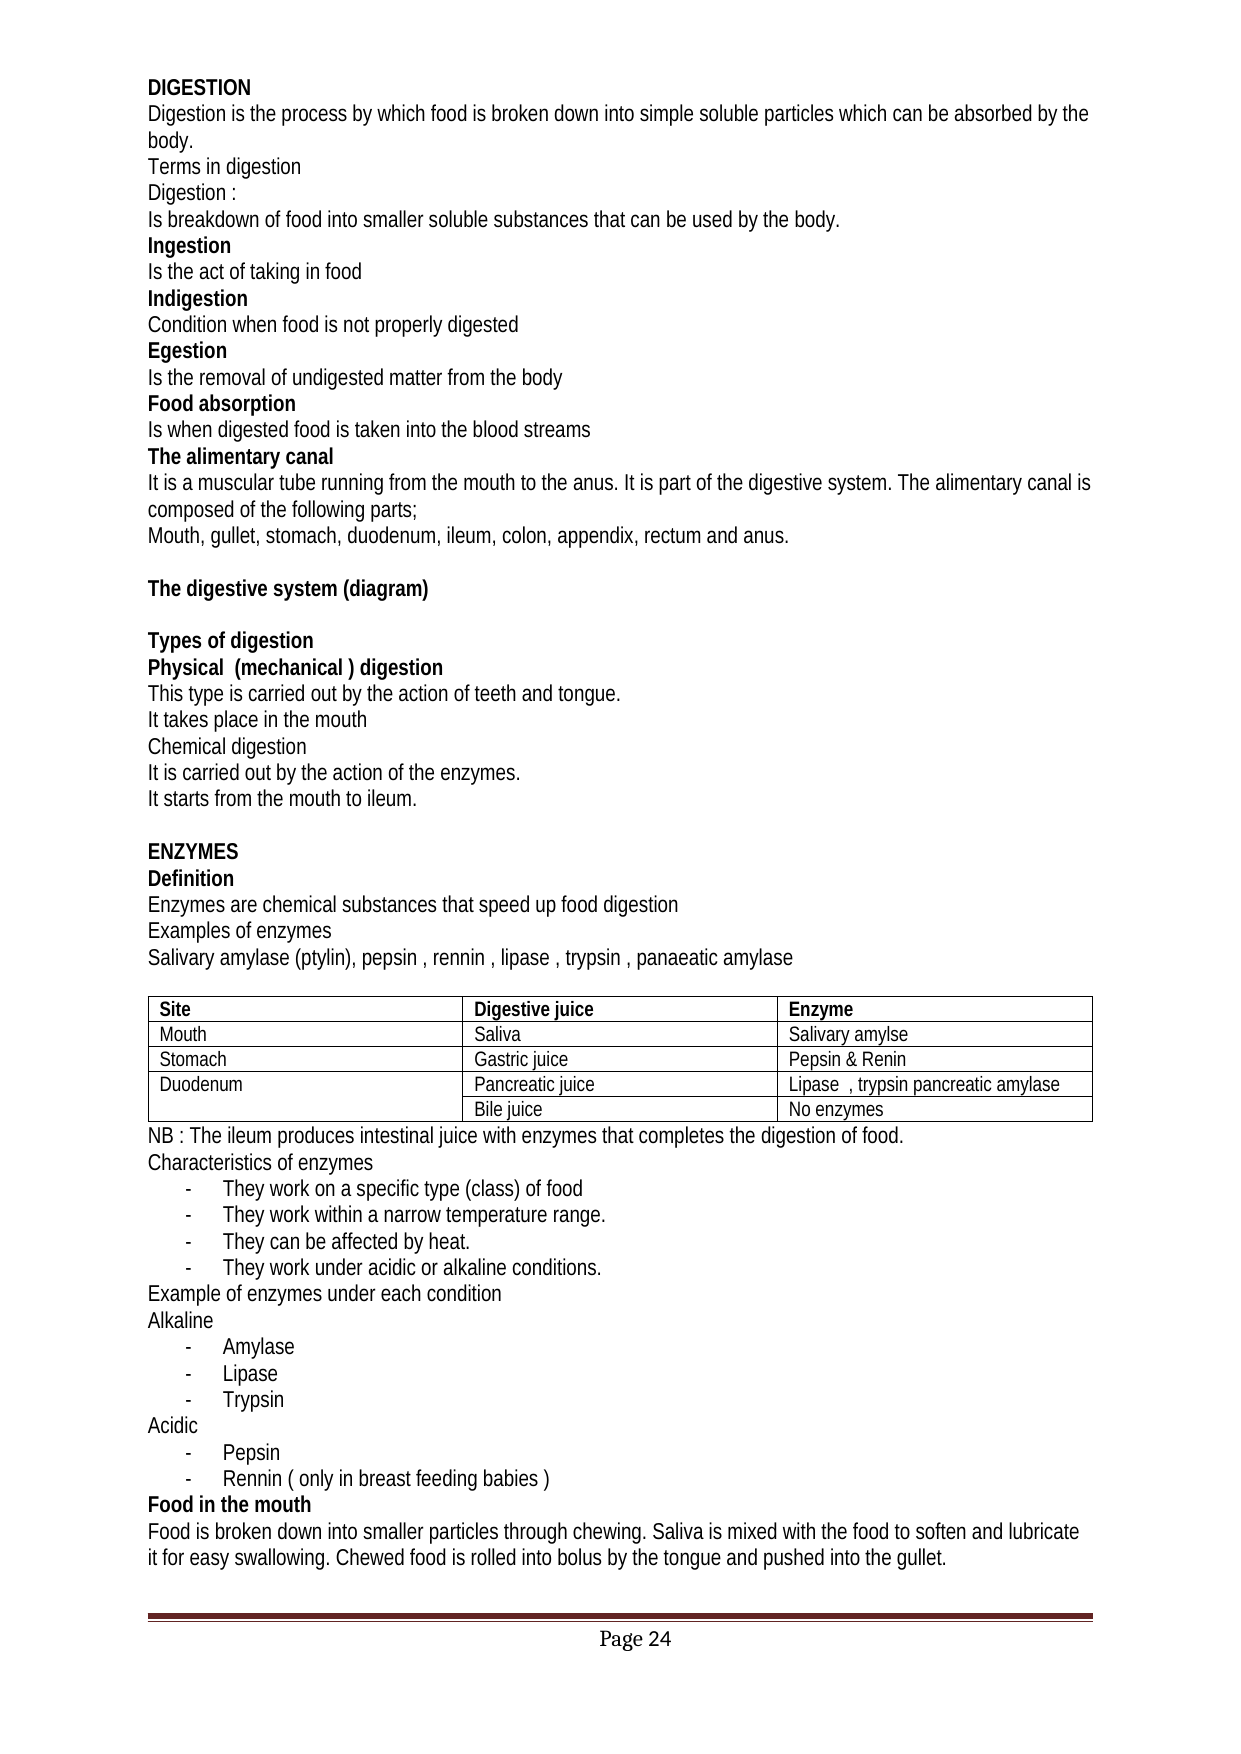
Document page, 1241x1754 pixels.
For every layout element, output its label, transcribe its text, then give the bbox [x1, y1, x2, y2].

text Is breakdown of food into smaller soluble substances that can be used by the body. [148, 206, 1093, 232]
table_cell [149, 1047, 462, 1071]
text Enzymes are chemical substances that speed up food digestion [148, 891, 1093, 917]
text Ingestion [148, 232, 1093, 258]
text Example of enzymes under each condition [148, 1280, 1093, 1307]
text NB : The ileum produces intestinal juice with enzymes that completes the digestion of food. [148, 1122, 1093, 1149]
text Terms in digestion [148, 153, 1093, 179]
list They work on a specific type (class) of food [185, 1175, 1093, 1201]
text Food is broken down into smaller particles through chewing. Saliva is mixed with the food to soften and lubricate it for easy swallowing. Chewed food is rolled into bolus by the tongue and pushed into the gullet. [148, 1518, 1093, 1570]
list Trypsin [185, 1386, 1093, 1412]
text Chemical digestion [148, 733, 1093, 759]
text Indigestion [148, 285, 1093, 311]
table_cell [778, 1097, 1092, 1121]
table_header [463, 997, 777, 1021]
text Is the act of taking in food [148, 258, 1093, 285]
list They can be affected by heat. [185, 1228, 1093, 1254]
text This type is carried out by the action of teeth and tongue. [148, 680, 1093, 706]
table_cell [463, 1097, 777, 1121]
list Lipase [185, 1359, 1093, 1386]
list They work within a narrow temperature range. [185, 1201, 1093, 1228]
text Condition when food is not properly digested [148, 311, 1093, 337]
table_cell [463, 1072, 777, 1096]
text It is a muscular tube running from the mouth to the anus. It is part of the digestive system. The alimentary canal is composed of the following parts; [148, 469, 1093, 522]
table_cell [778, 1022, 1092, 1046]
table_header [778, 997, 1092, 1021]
text Digestion : [148, 179, 1093, 206]
text Food in the mouth [148, 1491, 1093, 1518]
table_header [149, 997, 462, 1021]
text It takes place in the mouth [148, 706, 1093, 733]
text Digestion is the process by which food is broken down into simple soluble particles which can be absorbed by the body. [148, 100, 1093, 153]
text Types of digestion [148, 627, 1093, 654]
text Definition [148, 864, 1093, 891]
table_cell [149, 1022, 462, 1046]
text Characteristics of enzymes [148, 1149, 1093, 1175]
text It is carried out by the action of the enzymes. [148, 759, 1093, 785]
text Is when digested food is taken into the blood streams [148, 416, 1093, 443]
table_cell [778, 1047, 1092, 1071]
text Egestion [148, 337, 1093, 364]
text Physical (mechanical ) digestion [148, 654, 1093, 680]
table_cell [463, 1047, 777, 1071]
text Alkaline [148, 1307, 1093, 1333]
list They work under acidic or alkaline conditions. [185, 1254, 1093, 1280]
text It starts from the mouth to ileum. [148, 785, 1093, 812]
text DIGESTION [148, 74, 1093, 100]
list Rennin ( only in breast feeding babies ) [185, 1465, 1093, 1491]
list Pepsin [185, 1438, 1093, 1465]
text Is the removal of undigested matter from the body [148, 364, 1093, 390]
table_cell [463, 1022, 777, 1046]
text Examples of enzymes [148, 917, 1093, 943]
text The alimentary canal [148, 443, 1093, 469]
text Acidic [148, 1412, 1093, 1438]
text The digestive system (diagram) [148, 574, 1093, 601]
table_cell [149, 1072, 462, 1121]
text ENZYMES [148, 838, 1093, 864]
text Mouth, gullet, stomach, duodenum, ileum, colon, appendix, rectum and anus. [148, 522, 1093, 548]
text Salivary amylase (ptylin), pepsin , rennin , lipase , trypsin , panaeatic amylase [148, 943, 1093, 970]
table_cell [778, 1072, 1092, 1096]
list Amylase [185, 1333, 1093, 1359]
text Food absorption [148, 390, 1093, 416]
